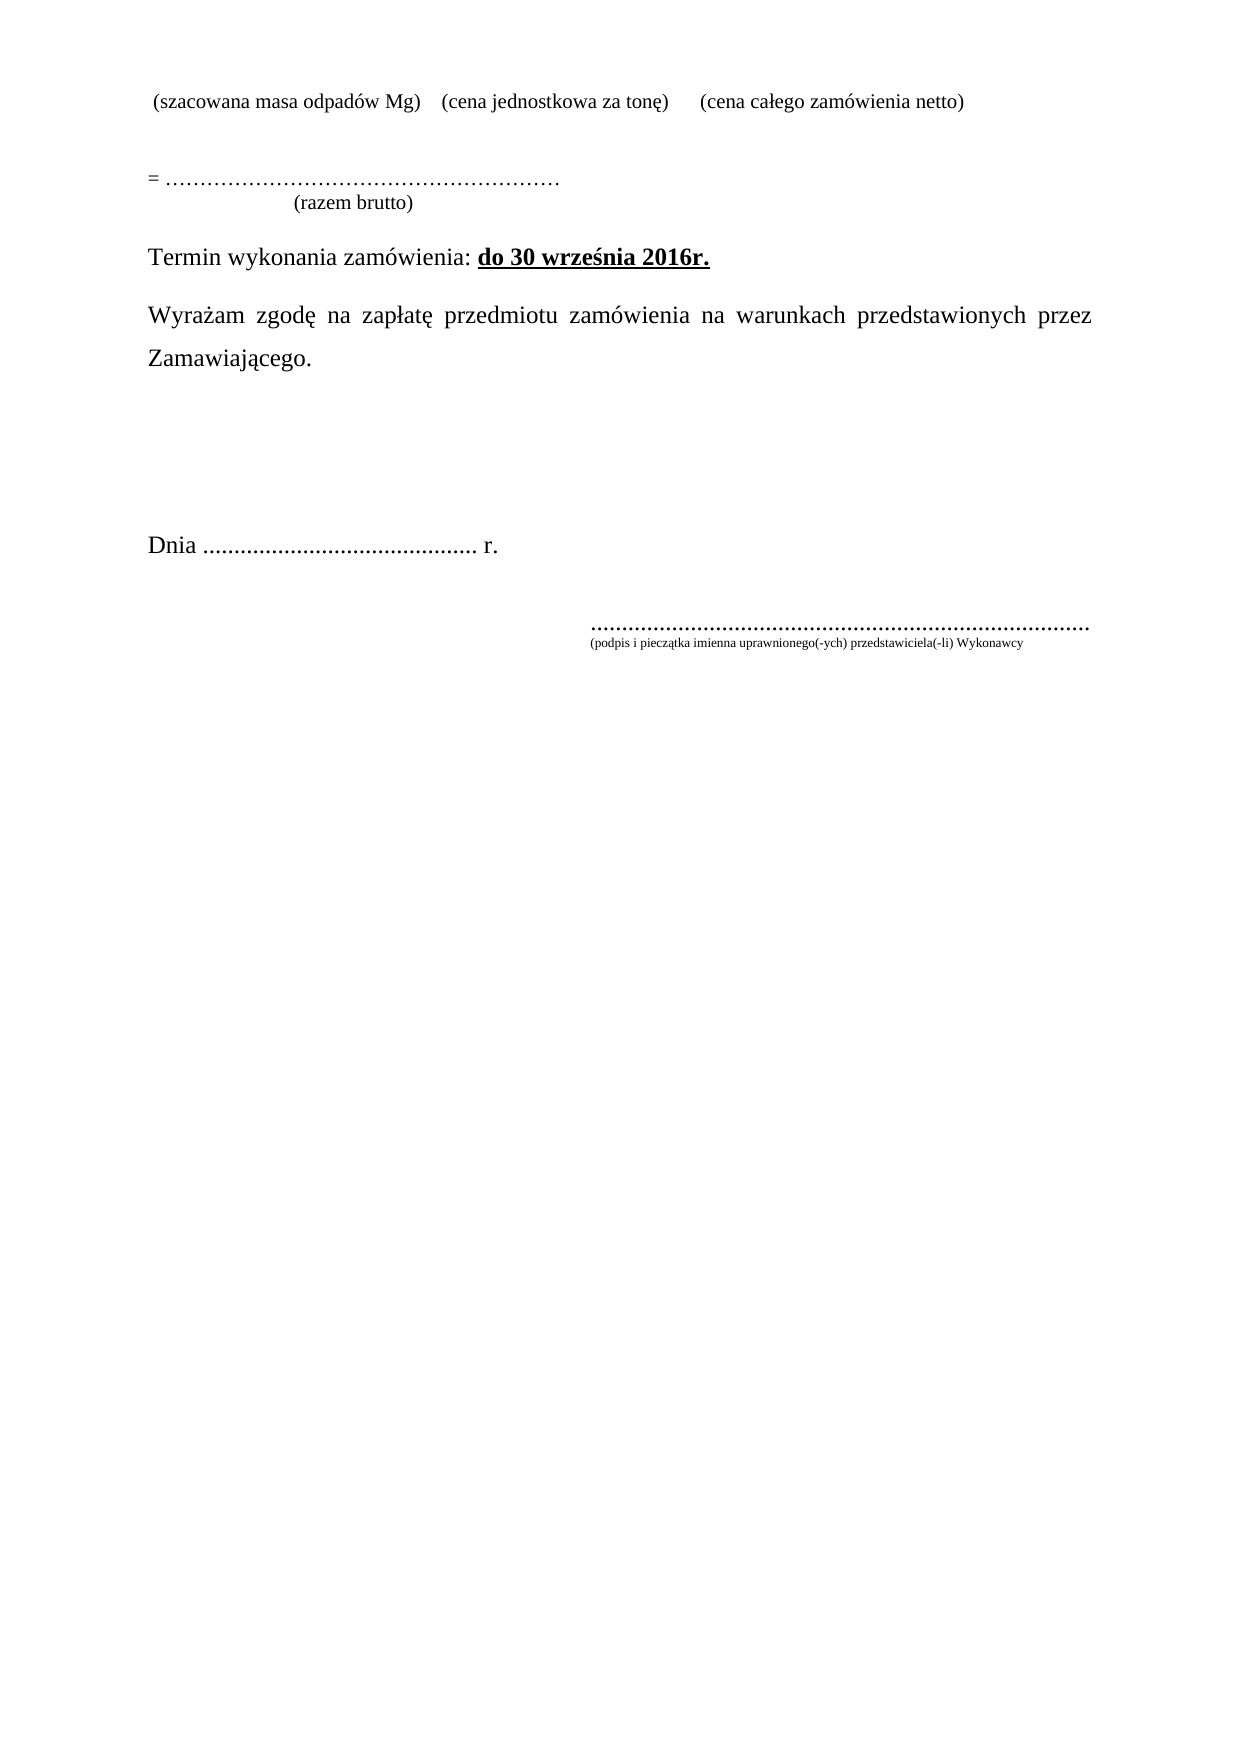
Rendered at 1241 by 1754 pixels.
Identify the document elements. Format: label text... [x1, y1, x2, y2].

text = ………………………………………………… [148, 166, 1092, 189]
text Dnia ............................................ r. [148, 530, 1092, 559]
text (podpis i pieczątka imienna uprawnionego(-ych) przedstawiciela(-li) Wykonawcy [546, 635, 1085, 662]
text ................................................................................ [590, 607, 1092, 635]
text Wyrażam zgodę na zapłatę przedmiotu zamówienia na warunkach przedstawionych przez Zamawiającego. [148, 300, 1092, 372]
text (razem brutto) [148, 189, 1092, 214]
text (szacowana masa odpadów Mg) (cena jednostkowa za tonę) (cena całego zamówienia netto) [148, 89, 1092, 113]
text Termin wykonania zamówienia: do 30 września 2016r. [148, 242, 1092, 271]
